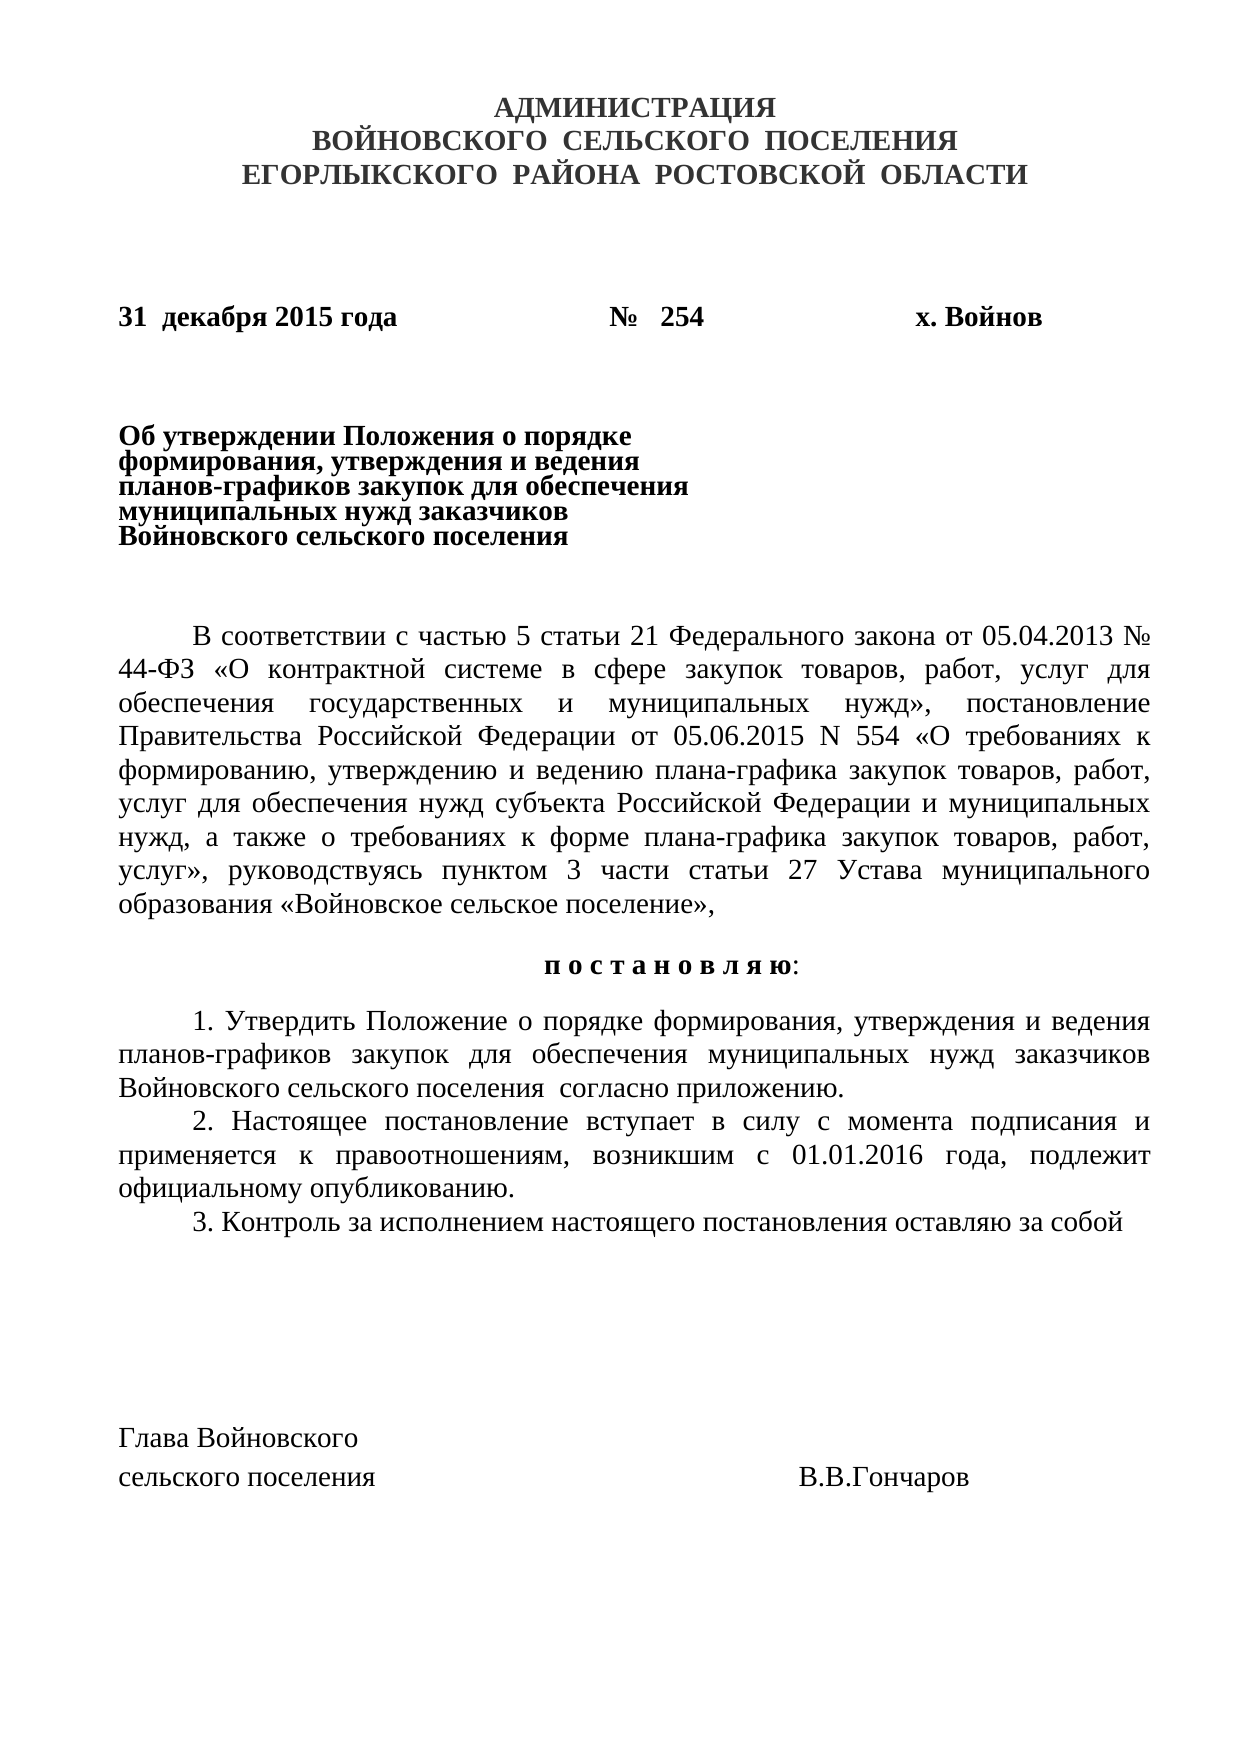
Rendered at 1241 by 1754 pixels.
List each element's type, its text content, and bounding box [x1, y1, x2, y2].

text АДМИНИСТРАЦИЯ [118, 90, 1152, 123]
text формирования, утверждения и ведения [130, 451, 1152, 476]
text ВОЙНОВСКОГО СЕЛЬСКОГО ПОСЕЛЕНИЯ [118, 123, 1152, 157]
text п о с т а н о в л я ю: [118, 947, 1152, 981]
text В соответствии с частью 5 статьи 21 Федерального закона от 05.04.2013 № 44-ФЗ «О контрактной системе в сфере закупок товаров, работ, услуг для обеспечения государственных и муниципальных нужд», постановление Правительства Российской Федерации от 05.06.2015 N 554 «О требованиях к формированию, утверждению и ведению плана-графика закупок товаров, работ, услуг для обеспечения нужд субъекта Российской Федерации и муниципальных нужд, а также о требованиях к форме плана-графика закупок товаров, работ, услуг», руководствуясь пунктом 3 части статьи 27 Устава муниципального образования «Войновское сельское поселение», [118, 618, 1152, 919]
text 1. Утвердить Положение о порядке формирования, утверждения и ведения планов-графиков закупок для обеспечения муниципальных нужд заказчиков Войновского сельского поселения согласно приложению. [118, 1003, 1152, 1103]
text 31 декабря 2015 года № 254 х. Войнов [118, 299, 1152, 333]
text Об утверждении Положения о порядке [118, 426, 1152, 451]
text планов-графиков закупок для обеспечения [118, 476, 274, 501]
text 2. Настоящее постановление вступает в силу c момента подписания и применяется к правоотношениям, возникшим с 01.01.2016 года, подлежит официальному опубликованию. [118, 1103, 1152, 1204]
text муниципальных нужд заказчиков [118, 501, 1152, 526]
text Войновского сельского поселения [118, 526, 1152, 551]
text ЕГОРЛЫКСКОГО РАЙОНА РОСТОВСКОЙ ОБЛАСТИ [118, 157, 1152, 190]
text планов-графиков закупок для обеспечения [278, 476, 1152, 501]
text Глава Войновского [118, 1421, 1152, 1454]
text сельского поселения В.В.Гончаров [118, 1459, 1152, 1493]
text 3. Контроль за исполнением настоящего постановления оставляю за собой [118, 1204, 1152, 1237]
